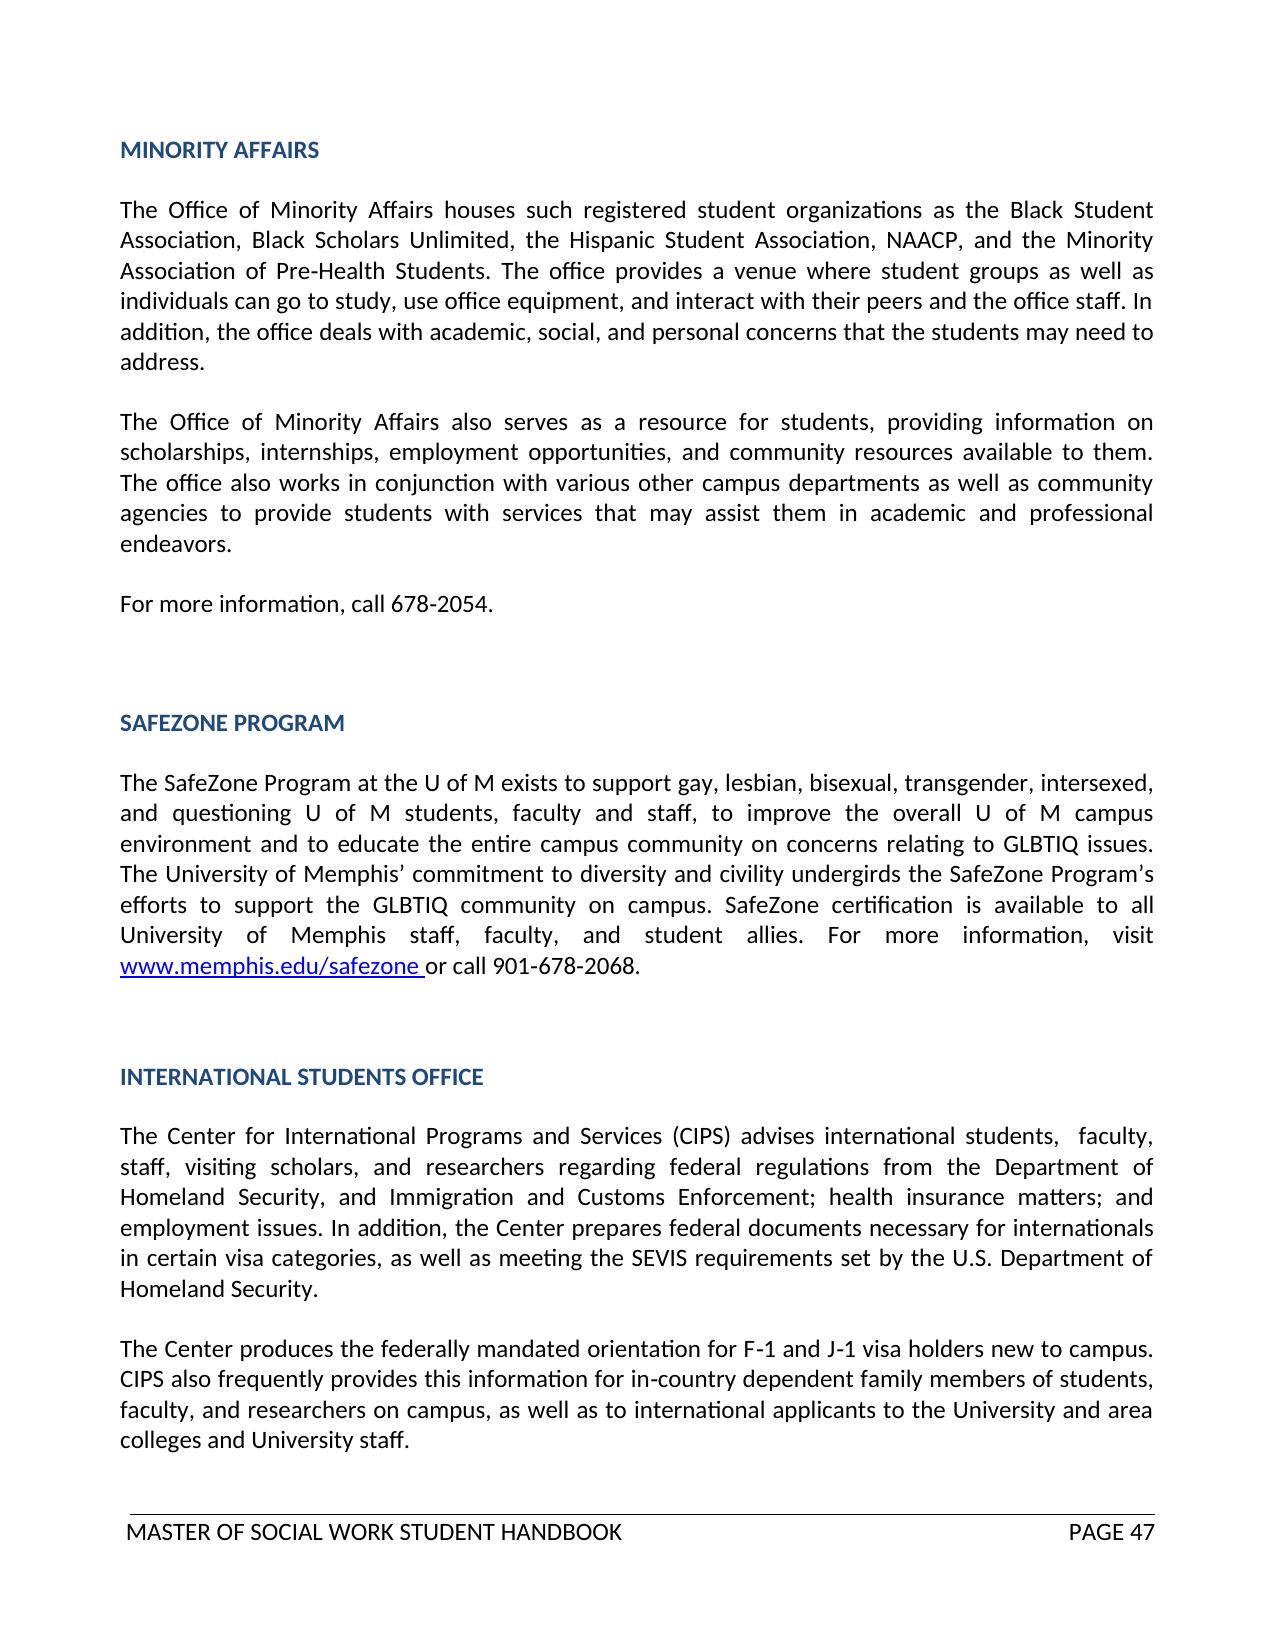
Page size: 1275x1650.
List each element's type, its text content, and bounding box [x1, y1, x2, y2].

text The Office of Minority Affairs houses such registered student organizations as the Black Student Association, Black Scholars Unlimited, the Hispanic Student Association, NAACP, and the Minority Association of Pre‐Health Students. The office provides a venue where student groups as well as individuals can go to study, use office equipment, and interact with their peers and the office staff. In addition, the office deals with academic, social, and personal concerns that the students may need to address. [120, 194, 1155, 377]
text For more information, call 678‐2054. [120, 588, 1167, 618]
text The Center for International Programs and Services (CIPS) advises international students, faculty, staff, visiting scholars, and researchers regarding federal regulations from the Department of Homeland Security, and Immigration and Customs Enforcement; health insurance matters; and employment issues. In addition, the Center prepares federal documents necessary for internationals in certain visa categories, as well as meeting the SEVIS requirements set by the U.S. Department of Homeland Security. [120, 1120, 1155, 1303]
text The SafeZone Program at the U of M exists to support gay, lesbian, bisexual, transgender, intersexed, and questioning U of M students, faculty and staff, to improve the overall U of M campus environment and to educate the entire campus community on concerns relating to GLBTIQ issues. The University of Memphis’ commitment to diversity and civility undergirds the SafeZone Program’s efforts to support the GLBTIQ community on campus. SafeZone certification is available to all University of Memphis staff, faculty, and student allies. For more information, visit www.memphis.edu/safezone or call 901‐678‐2068. [120, 767, 1155, 980]
subtitle MINORITY AFFAIRS [120, 134, 1167, 165]
subtitle INTERNATIONAL STUDENTS OFFICE [120, 1061, 1167, 1091]
text The Office of Minority Affairs also serves as a resource for students, providing information on scholarships, internships, employment opportunities, and community resources available to them. The office also works in conjunction with various other campus departments as well as community agencies to provide students with services that may assist them in academic and professional endeavors. [120, 406, 1155, 559]
subtitle SAFEZONE PROGRAM [120, 707, 1167, 738]
text The Center produces the federally mandated orientation for F‐1 and J‐1 visa holders new to campus. CIPS also frequently provides this information for in‐country dependent family members of students, faculty, and researchers on campus, as well as to international applicants to the University and area colleges and University staff. [120, 1333, 1155, 1455]
